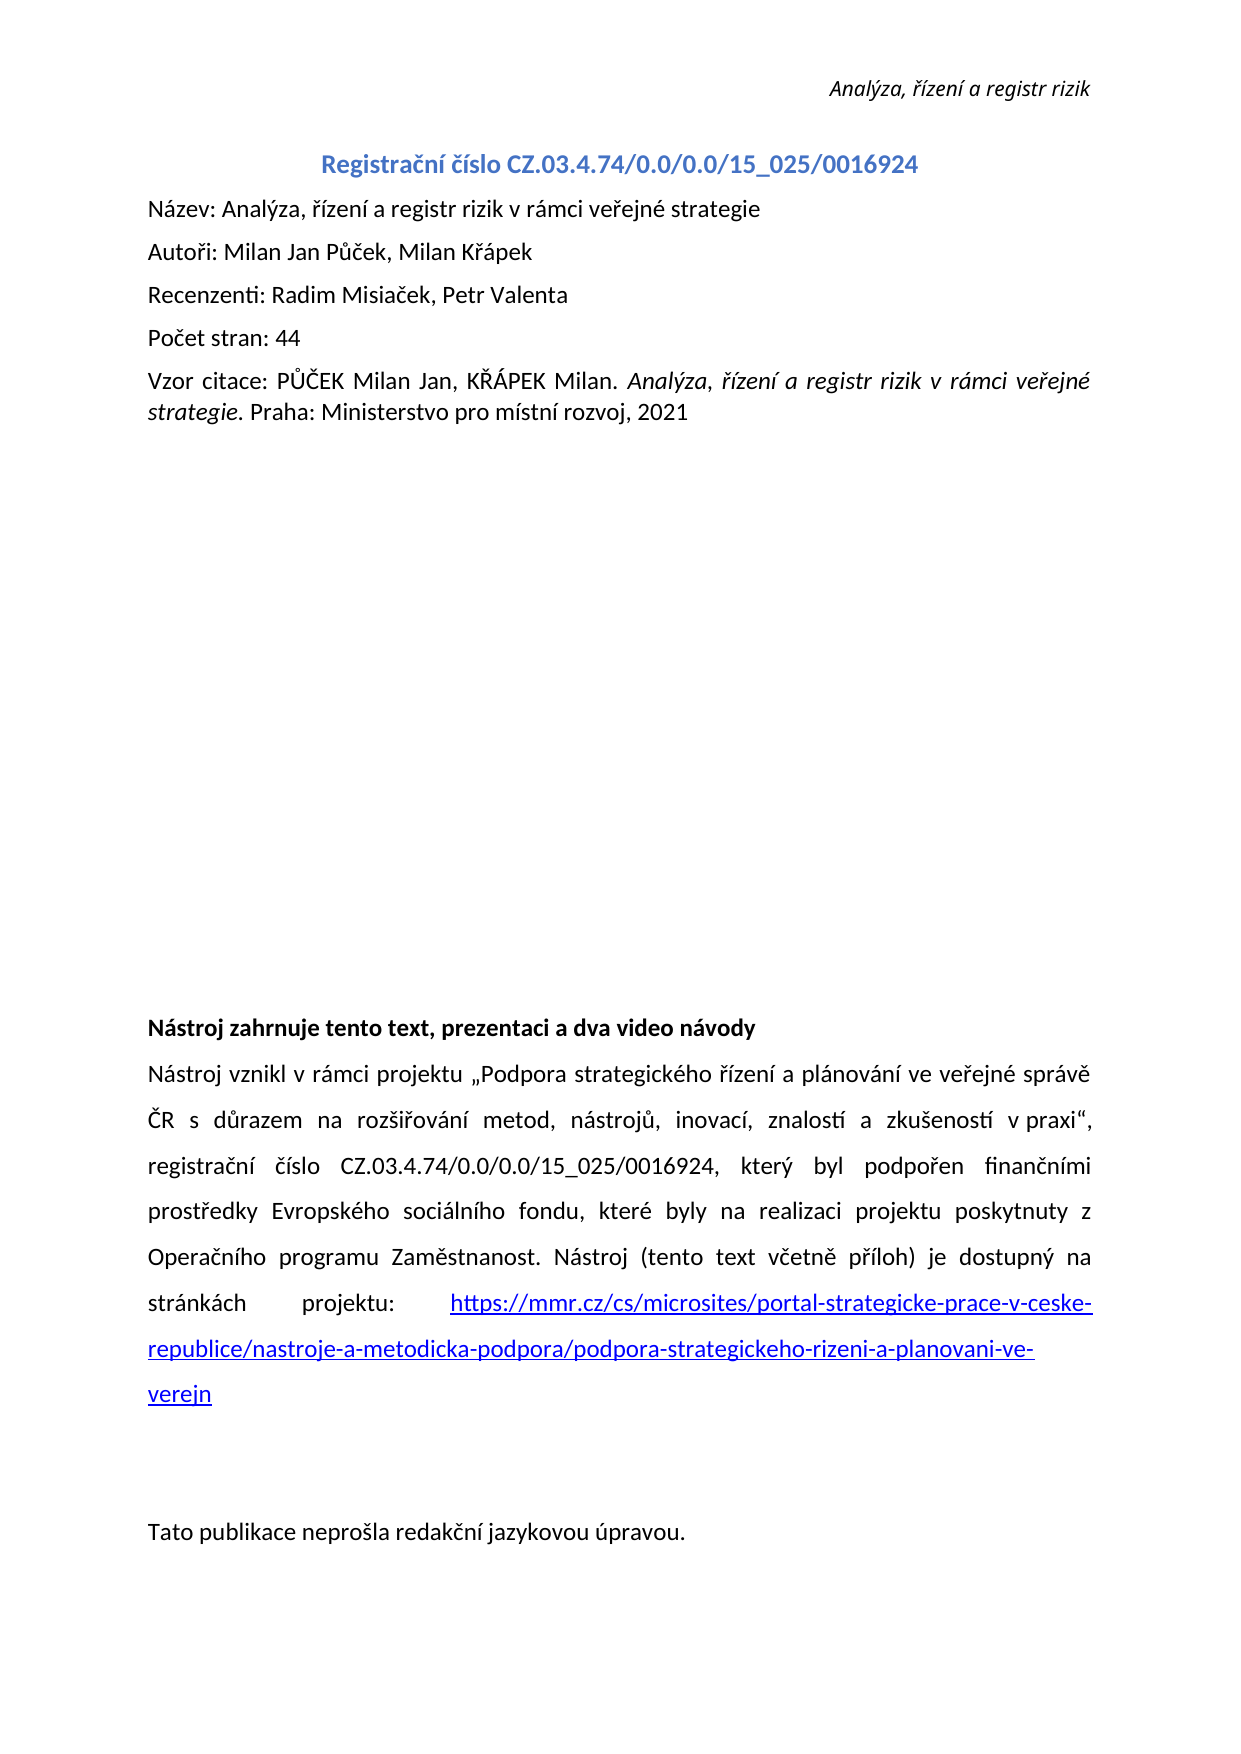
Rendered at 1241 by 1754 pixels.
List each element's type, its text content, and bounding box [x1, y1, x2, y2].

text Název: Analýza, řízení a registr rizik v rámci veřejné strategie [148, 193, 1093, 224]
text Nástroj zahrnuje tento text, prezentaci a dva video návody [148, 1013, 1093, 1043]
text Autoři: Milan Jan Půček, Milan Křápek [148, 236, 1093, 267]
text Recenzenti: Radim Misiaček, Petr Valenta [148, 279, 1093, 310]
text Počet stran: 44 [148, 322, 1093, 353]
text Tato publikace neprošla redakční jazykovou úpravou. [148, 1516, 1093, 1546]
text Nástroj vznikl v rámci projektu „Podpora strategického řízení a plánování ve veřejné správě ČR s důrazem na rozšiřování metod, nástrojů, inovací, znalostí a zkušeností v praxi“, registrační číslo CZ.03.4.74/0.0/0.0/15_025/0016924, který byl podpořen finančními prostředky Evropského sociálního fondu, které byly na realizaci projektu poskytnuty z Operačního programu Zaměstnanost. Nástroj (tento text včetně příloh) je dostupný na stránkách projektu: https://mmr.cz/cs/microsites/portal-strategicke-prace-v-ceske-republice/nastroje-a-metodicka-podpora/podpora-strategickeho-rizeni-a-planovani-ve-verejn [148, 1058, 1093, 1409]
text Registrační číslo CZ.03.4.74/0.0/0.0/15_025/0016924 [148, 148, 1093, 181]
text Vzor citace: PŮČEK Milan Jan, KŘÁPEK Milan. Analýza, řízení a registr rizik v rámci veřejné strategie. Praha: Ministerstvo pro místní rozvoj, 2021 [148, 365, 1093, 426]
